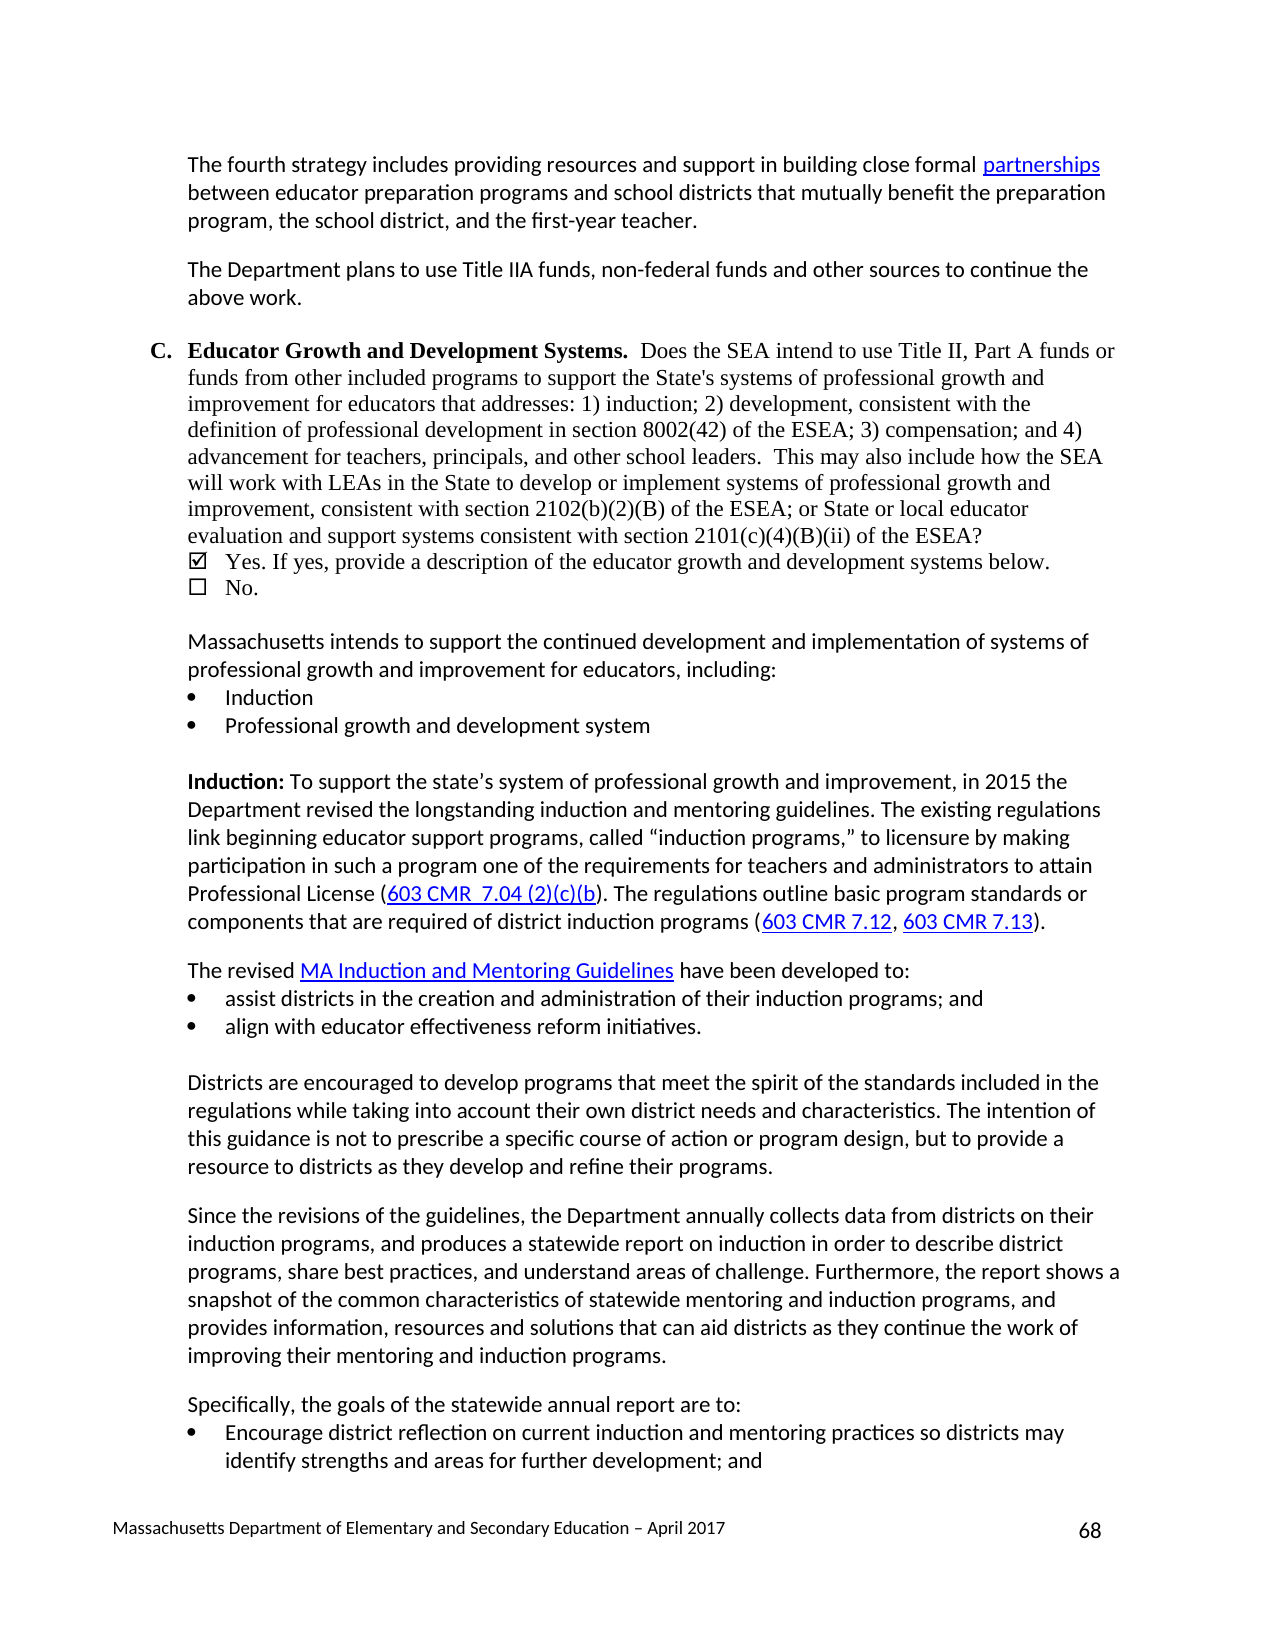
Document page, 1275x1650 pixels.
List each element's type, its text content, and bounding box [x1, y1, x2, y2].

text Since the revisions of the guidelines, the Department annually collects data from districts on their induction programs, and produces a statewide report on induction in order to describe district programs, share best practices, and understand areas of challenge. Furthermore, the report shows a snapshot of the common characteristics of statewide mentoring and induction programs, and provides information, resources and solutions that can aid districts as they continue the work of improving their mentoring and induction programs. [187, 1201, 1125, 1369]
text The fourth strategy includes providing resources and support in building close formal partnerships between educator preparation programs and school districts that mutually benefit the preparation program, the school district, and the first-year teacher. [699, 150, 1125, 234]
text Induction: To support the state’s system of professional growth and improvement, in 2015 the Department revised the longstanding induction and mentoring guidelines. The existing regulations link beginning educator support programs, called “induction programs,” to licensure by making participation in such a program one of the requirements for teachers and administrators to attain Professional License (603 CMR 7.04 (2)(c)(b). The regulations outline basic program standards or components that are required of district induction programs (603 CMR 7.12, 603 CMR 7.13). [187, 767, 1125, 935]
list Yes. If yes, provide a description of the educator growth and development systems below. [187, 548, 1125, 574]
list Encourage district reflection on current induction and mentoring practices so districts may identify strengths and areas for further development; and [187, 1418, 1125, 1474]
text The fourth strategy includes providing resources and support in building close formal partnerships between educator preparation programs and school districts that mutually benefit the preparation program, the school district, and the first-year teacher. [187, 150, 983, 234]
text The revised MA Induction and Mentoring Guidelines have been developed to: [187, 956, 1125, 984]
list Educator Growth and Development Systems. Does the SEA intend to use Title II, Part A funds or funds from other included programs to support the State's systems of professional growth and improvement for educators that addresses: 1) induction; 2) development, consistent with the definition of professional development in section 8002(42) of the ESEA; 3) compensation; and 4) advancement for teachers, principals, and other school leaders. This may also include how the SEA will work with LEAs in the State to develop or implement systems of professional growth and improvement, consistent with section 2102(b)(2)(B) of the ESEA; or State or local educator evaluation and support systems consistent with section 2101(c)(4)(B)(ii) of the ESEA? [150, 337, 1125, 548]
list No. [187, 574, 1125, 601]
list assist districts in the creation and administration of their induction programs; and [187, 984, 1125, 1012]
list Induction [187, 683, 1125, 711]
text Specifically, the goals of the statewide annual report are to: [187, 1390, 1125, 1418]
list Professional growth and development system [187, 711, 1125, 739]
text The Department plans to use Title IIA funds, non-federal funds and other sources to continue the above work. [302, 255, 1125, 311]
text Massachusetts intends to support the continued development and implementation of systems of professional growth and improvement for educators, including: [187, 627, 1125, 683]
text Districts are encouraged to develop programs that meet the spirit of the standards included in the regulations while taking into account their own district needs and characteristics. The intention of this guidance is not to prescribe a specific course of action or program design, but to provide a resource to districts as they develop and refine their programs. [187, 1068, 1125, 1180]
list align with educator effectiveness reform initiatives. [187, 1012, 1125, 1040]
